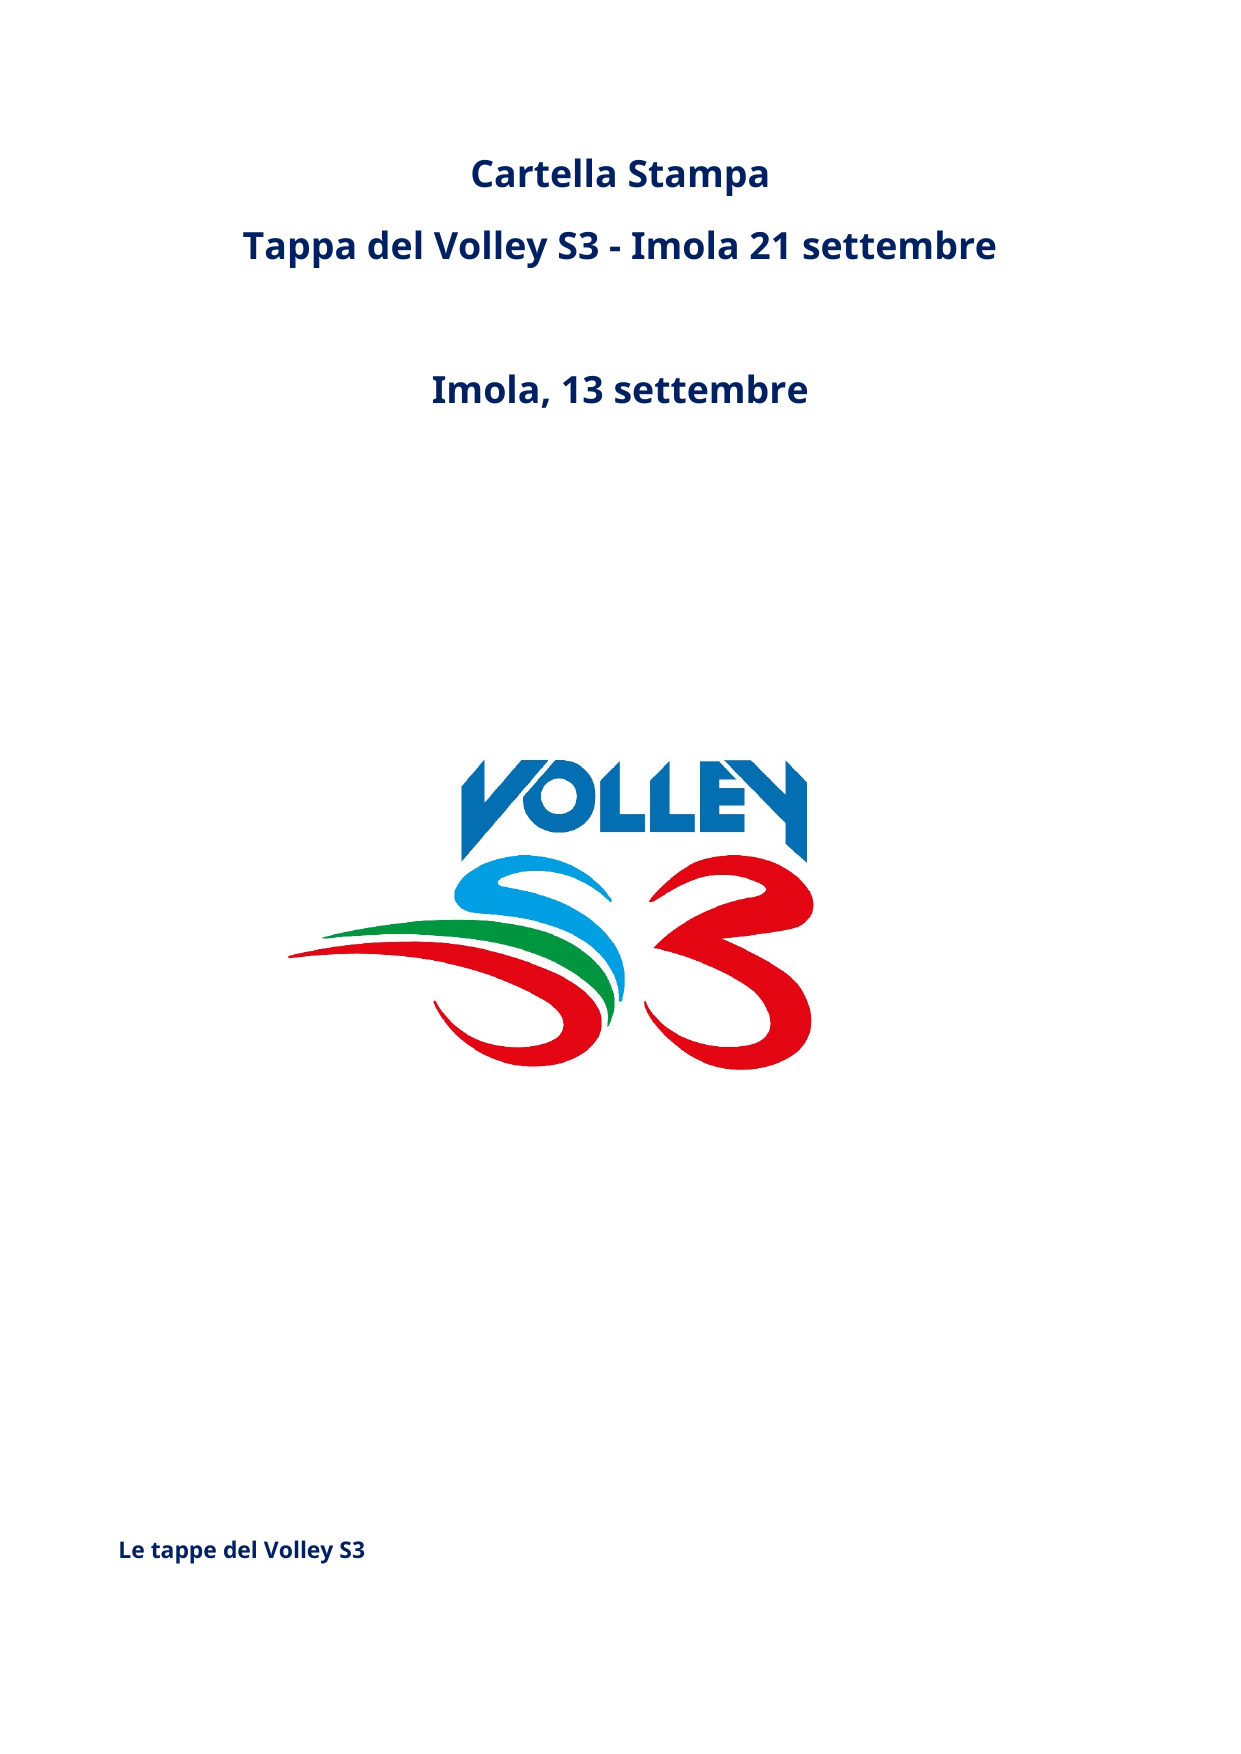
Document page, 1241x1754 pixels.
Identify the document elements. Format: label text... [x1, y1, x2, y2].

picture [132, 583, 1064, 1246]
text Tappa del Volley S3 - Imola 21 settembre [118, 219, 1122, 270]
text Imola, 13 settembre [118, 363, 1122, 414]
text Cartella Stampa [118, 148, 1122, 199]
text Le tappe del Volley S3 [118, 1534, 1122, 1566]
